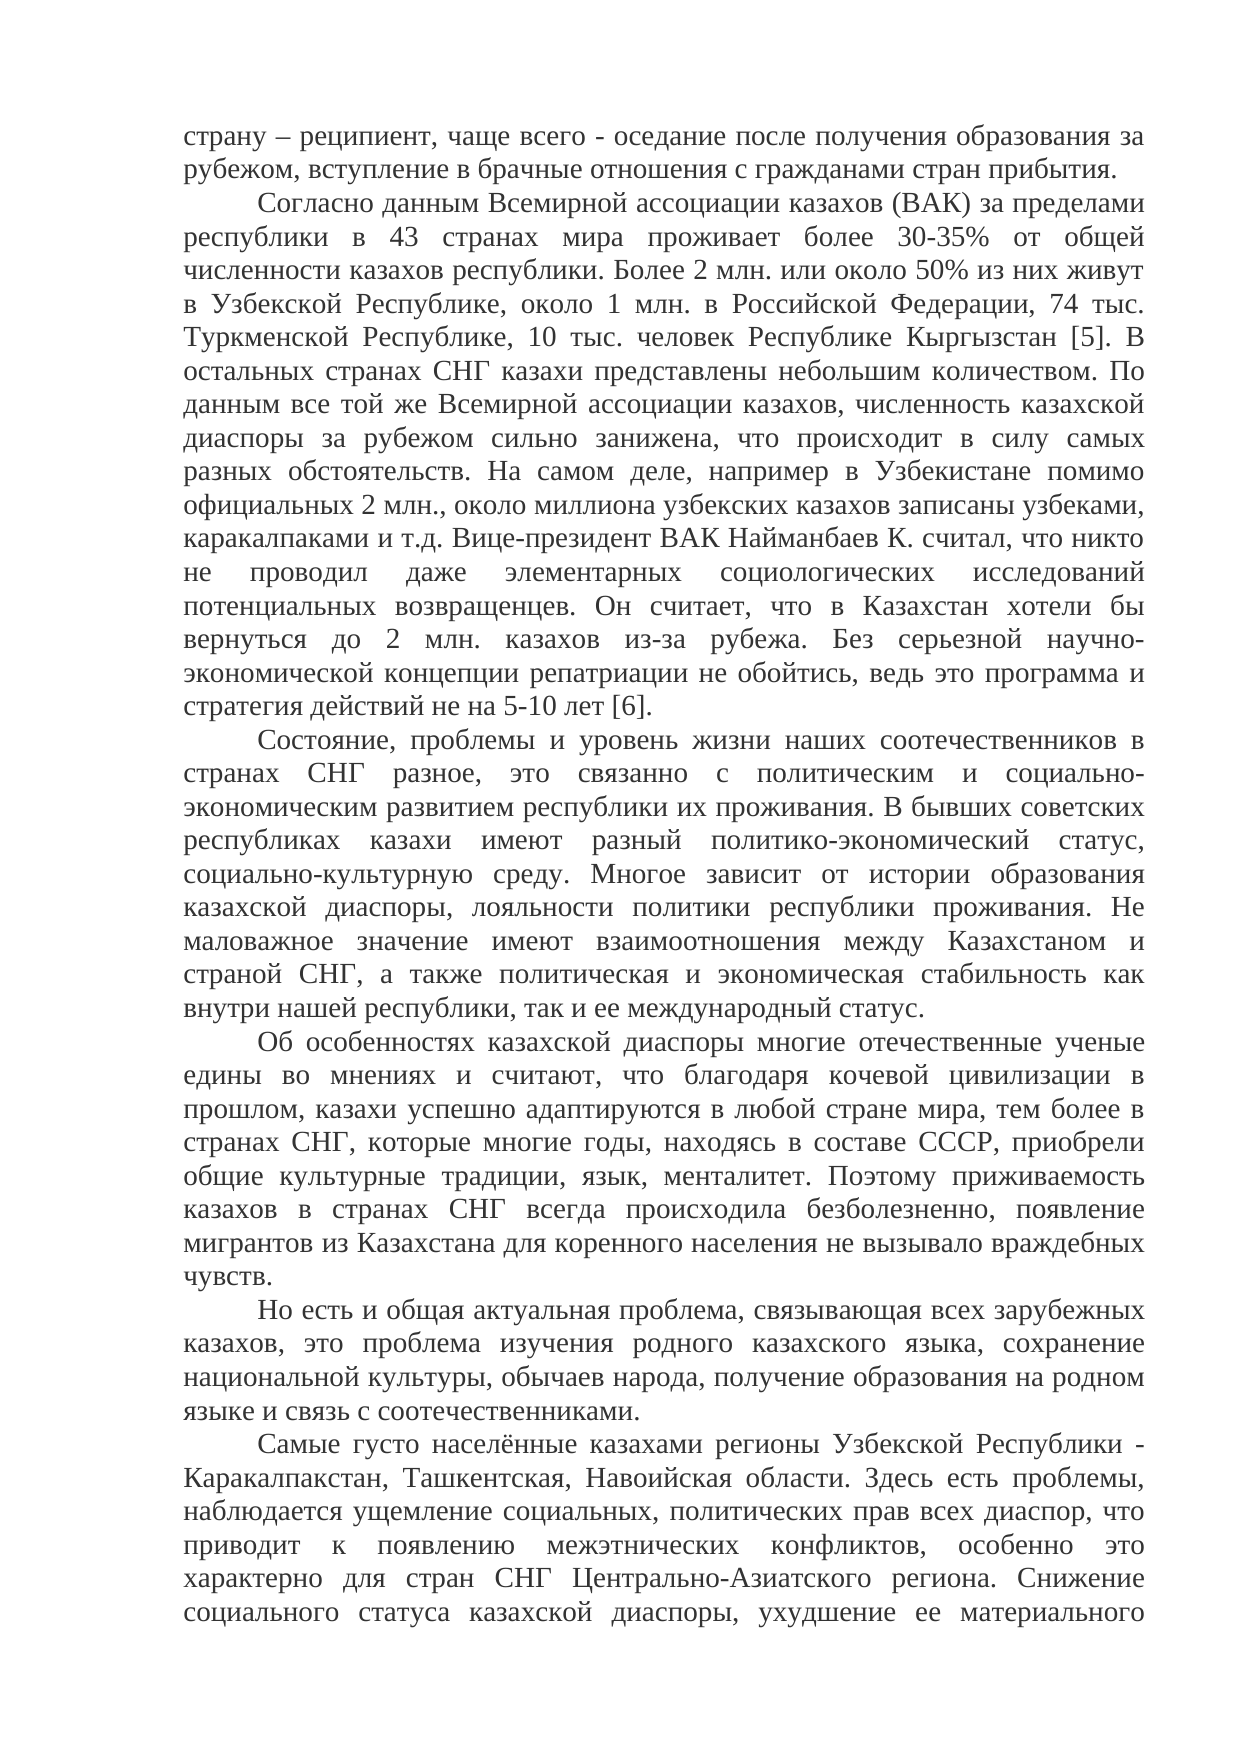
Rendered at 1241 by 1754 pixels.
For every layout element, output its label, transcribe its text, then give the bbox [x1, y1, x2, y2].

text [183, 118, 1146, 185]
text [183, 1426, 1146, 1627]
text Об особенностях казахской диаспоры многие отечественные ученые едины во мнениях и считают, что благодаря кочевой цивилизации в прошлом, казахи успешно адаптируются в любой стране мира, тем более в странах СНГ, которые многие годы, находясь в составе СССР, приобрели общие культурные традиции, язык, менталитет. Поэтому приживаемость казахов в странах СНГ всегда происходила безболезненно, появление мигрантов из Казахстана для коренного населения не вызывало враждебных чувств. [183, 1024, 1146, 1292]
text Состояние, проблемы и уровень жизни наших соотечественников в странах СНГ разное, это связанно с политическим и социально-экономическим развитием республики их проживания. В бывших советских республиках казахи имеют разный политико-экономический статус, социально-культурную среду. Многое зависит от истории образования казахской диаспоры, лояльности политики республики проживания. Не маловажное значение имеют взаимоотношения между Казахстаном и страной СНГ, а также политическая и экономическая стабильность как внутри нашей республики, так и ее международный статус. [183, 722, 1146, 1024]
text Согласно данным Всемирной ассоциации казахов (ВАК) за пределами республики в 43 странах мира проживает более 30-35% от общей численности казахов республики. Более 2 млн. или около 50% из них живут в Узбекской Республике, около 1 млн. в Российской Федерации, 74 тыс. Туркменской Республике, 10 тыс. человек Республике Кыргызстан [5]. В остальных странах СНГ казахи представлены небольшим количеством. По данным все той же Всемирной ассоциации казахов, численность казахской диаспоры за рубежом сильно занижена, что происходит в силу самых разных обстоятельств. На самом деле, например в Узбекистане помимо официальных 2 млн., около миллиона узбекских казахов записаны узбеками, каракалпаками и т.д. Вице-президент ВАК Найманбаев К. считал, что никто не проводил даже элементарных социологических исследований потенциальных возвращенцев. Он считает, что в Казахстан хотели бы вернуться до 2 млн. казахов из-за рубежа. Без серьезной научно-экономической концепции репатриации не обойтись, ведь это программа и стратегия действий не на 5-10 лет [6]. [183, 185, 1146, 722]
text Но есть и общая актуальная проблема, связывающая всех зарубежных казахов, это проблема изучения родного казахского языка, сохранение национальной культуры, обычаев народа, получение образования на родном языке и связь с соотечественниками. [183, 1292, 1146, 1426]
